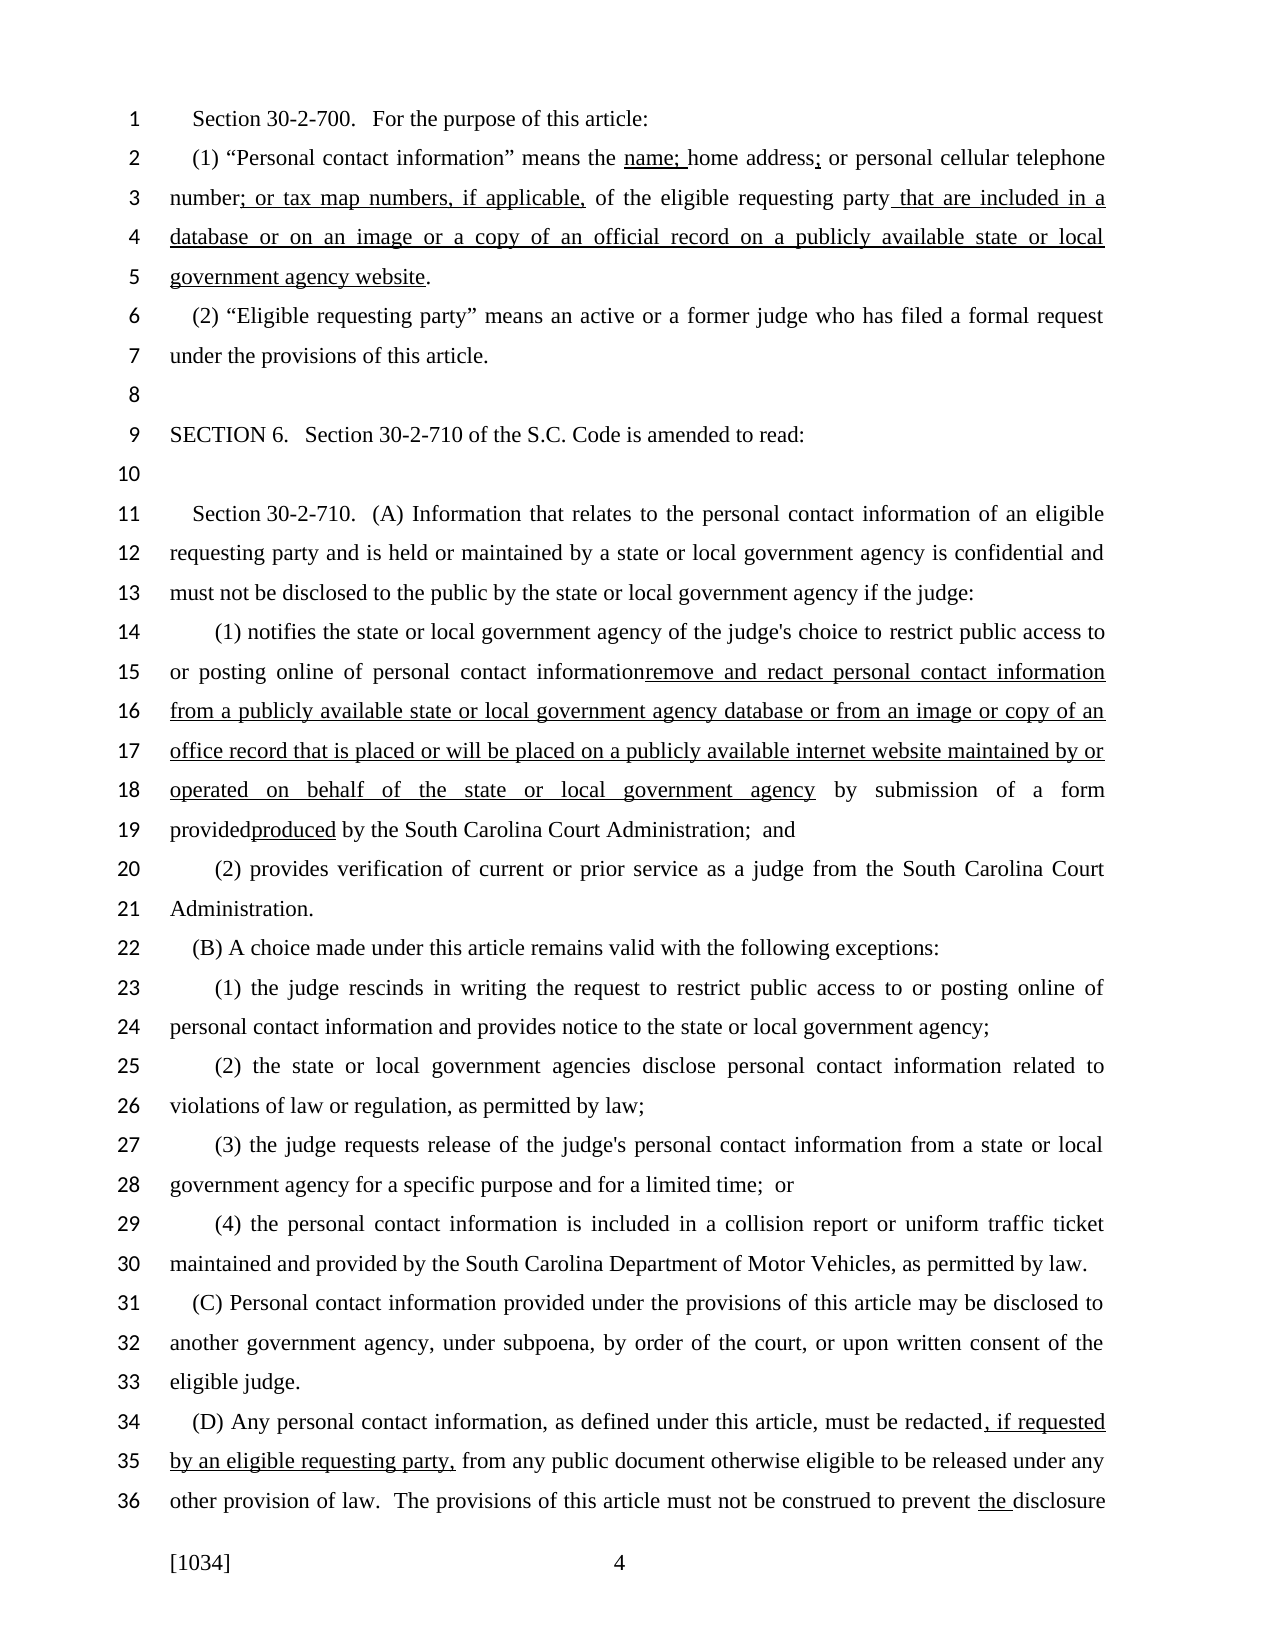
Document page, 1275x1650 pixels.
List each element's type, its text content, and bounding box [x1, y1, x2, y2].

text (2) provides verification of current or prior service as a judge from the South Carolina Court Administration. [169, 855, 1106, 921]
text SECTION 6. Section 30‑2‑710 of the S.C. Code is amended to read: [169, 421, 1106, 447]
text (2) the state or local government agencies disclose personal contact information related to violations of law or regulation, as permitted by law; [169, 1052, 1106, 1118]
text Section 30‑2‑710. (A) Information that relates to the personal contact information of an eligible requesting party and is held or maintained by a state or local government agency is confidential and must not be disclosed to the public by the state or local government agency if the judge: [169, 500, 1106, 605]
text (4) the personal contact information is included in a collision report or uniform traffic ticket maintained and provided by the South Carolina Department of Motor Vehicles, as permitted by law. [169, 1210, 1106, 1276]
text (1) the judge rescinds in writing the request to restrict public access to or posting online of personal contact information and provides notice to the state or local government agency; [169, 973, 1106, 1039]
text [169, 1408, 1106, 1513]
text (1) notifies the state or local government agency of the judge's choice to restrict public access to or posting online of personal contact informationremove and redact personal contact information from a publicly available state or local government agency database or from an image or copy of an office record that is placed or will be placed on a publicly available internet website maintained by or operated on behalf of the state or local government agency by submission of a form providedproduced by the South Carolina Court Administration; and [169, 618, 1106, 720]
text (3) the judge requests release of the judge's personal contact information from a state or local government agency for a specific purpose and for a limited time; or [169, 1131, 1106, 1197]
text (1) notifies the state or local government agency of the judge's choice to restrict public access to or posting online of personal contact informationremove and redact personal contact information from a publicly available state or local government agency database or from an image or copy of an office record that is placed or will be placed on a publicly available internet website maintained by or operated on behalf of the state or local government agency by submission of a form providedproduced by the South Carolina Court Administration; and [169, 721, 1106, 842]
text (1) “Personal contact information” means the name; home address; or personal cellular telephone number; or tax map numbers, if applicable, of the eligible requesting party that are included in a database or on an image or a copy of an official record on a publicly available state or local government agency website. [169, 144, 1106, 289]
text (C) Personal contact information provided under the provisions of this article may be disclosed to another government agency, under subpoena, by order of the court, or upon written consent of the eligible judge. [169, 1289, 1106, 1395]
text (B) A choice made under this article remains valid with the following exceptions: [169, 934, 1106, 960]
text (2) “Eligible requesting party” means an active or a former judge who has filed a formal request under the provisions of this article. [169, 302, 1106, 368]
text Section 30‑2‑700. For the purpose of this article: [169, 105, 1106, 131]
